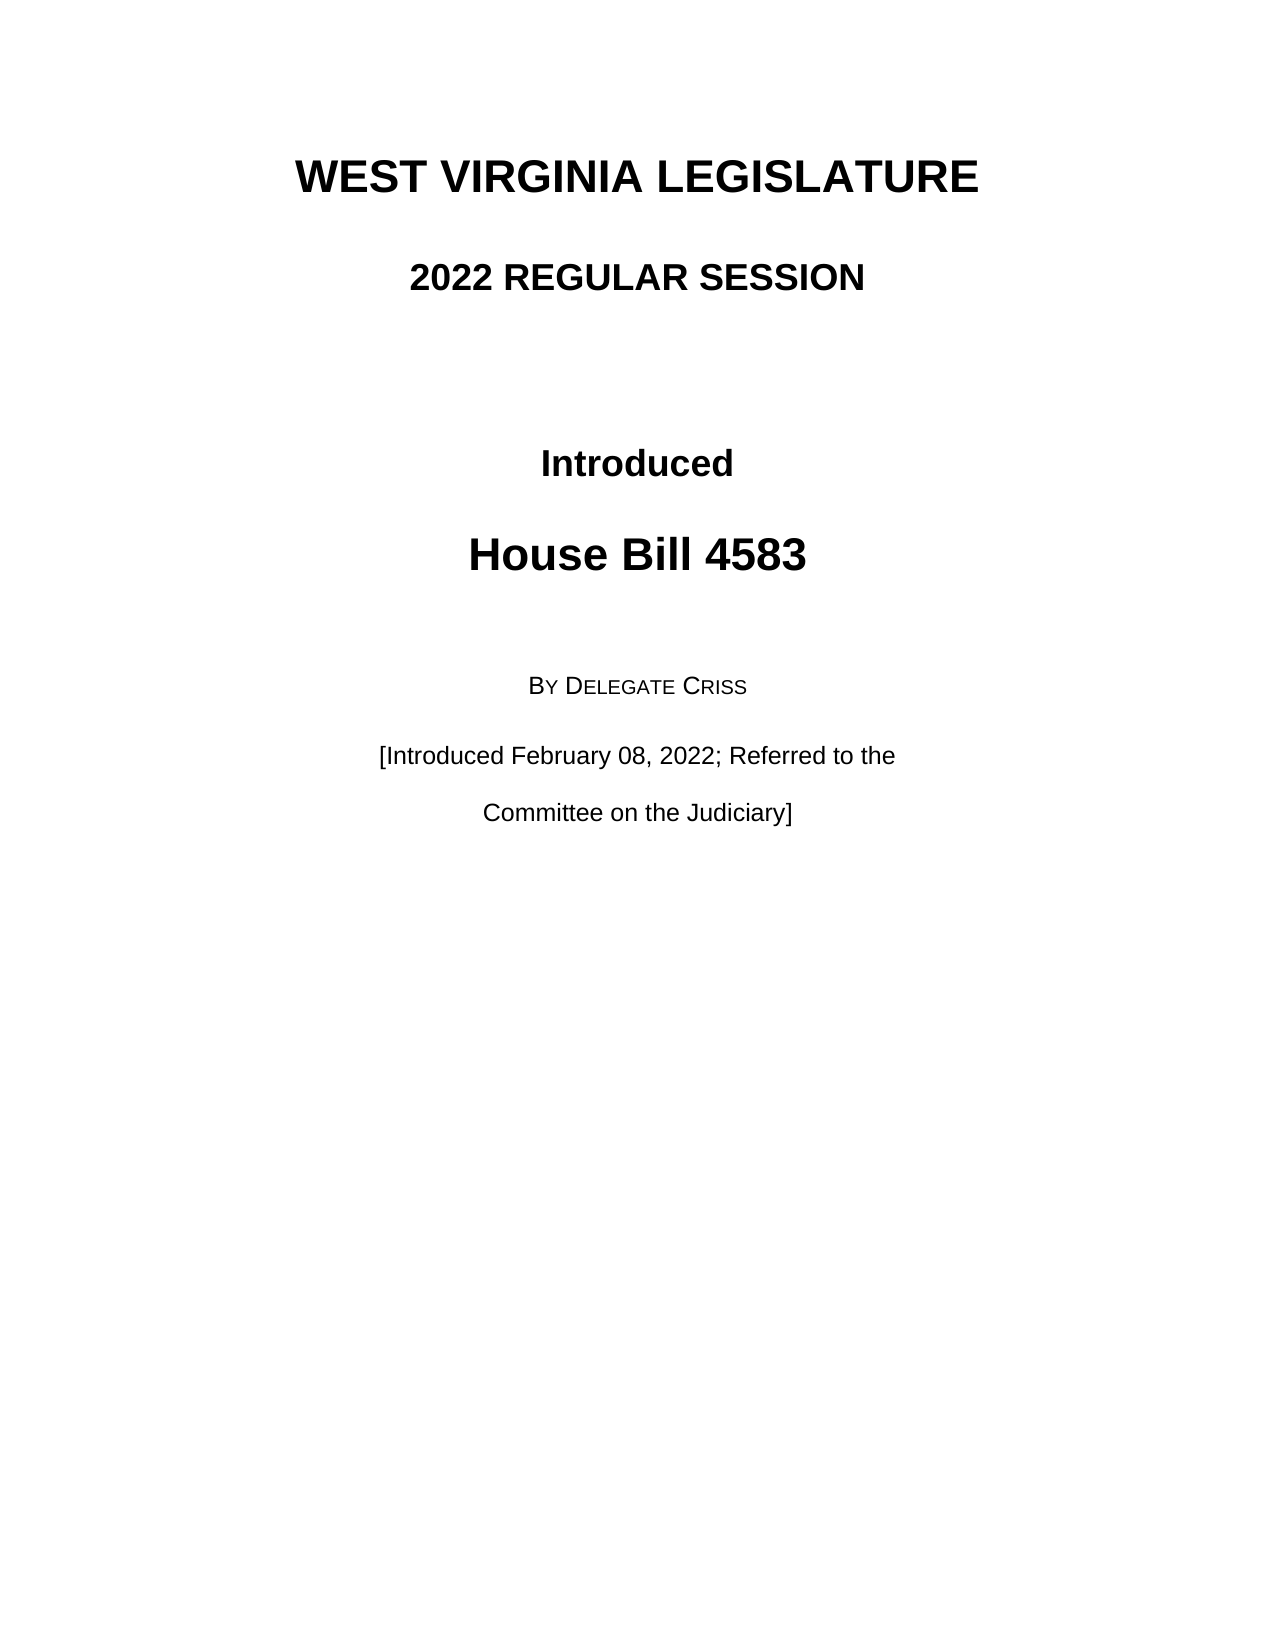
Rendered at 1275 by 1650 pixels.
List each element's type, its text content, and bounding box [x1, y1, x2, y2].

title WEST VIRGINIA LEGISLATURE [150, 150, 1125, 203]
title 2022 REGULAR SESSION [150, 255, 1125, 298]
text Bill [150, 528, 1125, 581]
text [] [337, 741, 937, 827]
text By [337, 671, 937, 699]
